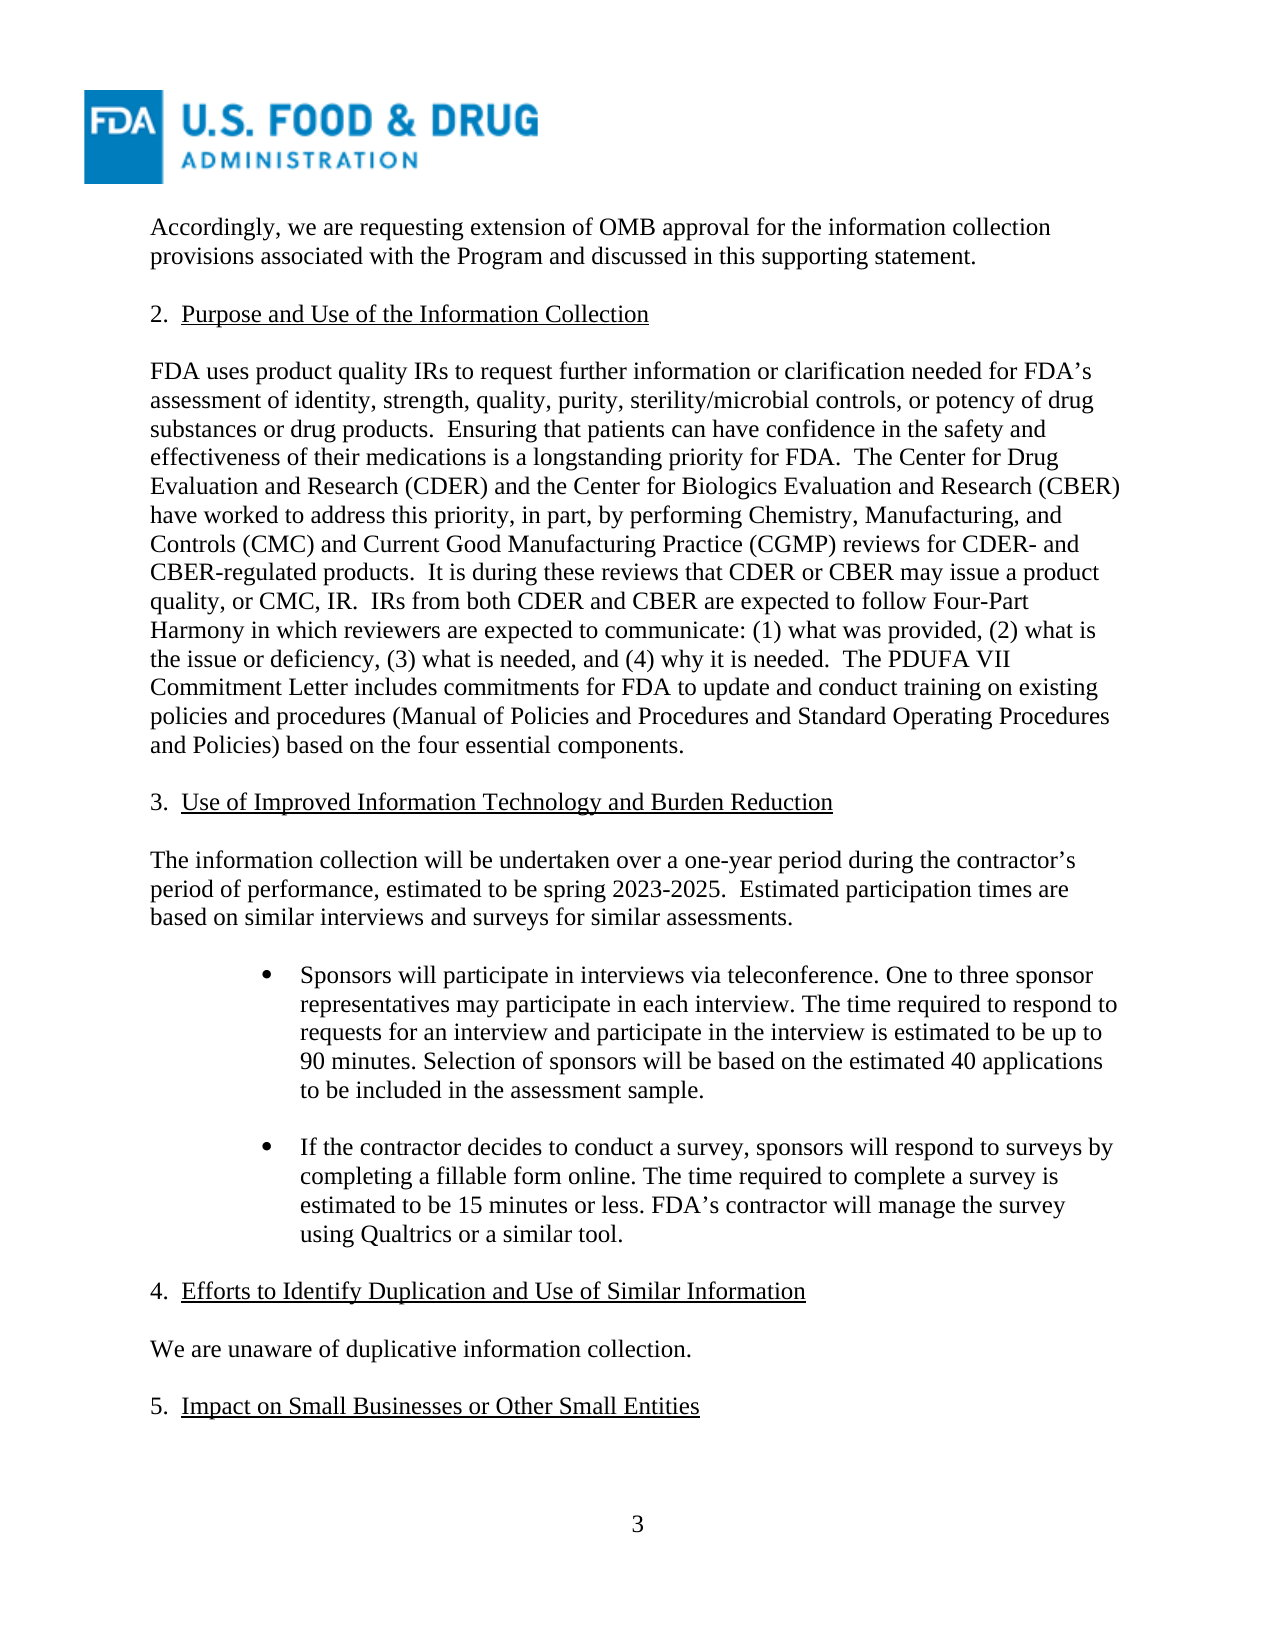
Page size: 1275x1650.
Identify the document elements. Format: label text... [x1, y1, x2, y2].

picture [162, 90, 538, 184]
text 3. Use of Improved Information Technology and Burden Reduction [150, 787, 1125, 816]
picture [92, 105, 156, 136]
text 5. Impact on Small Businesses or Other Small Entities [150, 1391, 1125, 1420]
text Accordingly, we are requesting extension of OMB approval for the information collection provisions associated with the Program and discussed in this supporting statement. [150, 212, 1125, 270]
text We are unaware of duplicative information collection. [150, 1334, 1125, 1362]
list If the contractor decides to conduct a survey, sponsors will respond to surveys by completing a fillable form online. The time required to complete a survey is estimated to be 15 minutes or less. FDA’s contractor will manage the survey using Qualtrics or a similar tool. [262, 1132, 1125, 1247]
list Sponsors will participate in interviews via teleconference. One to three sponsor representatives may participate in each interview. The time required to respond to requests for an interview and participate in the interview is estimated to be up to 90 minutes. Selection of sponsors will be based on the estimated 40 applications to be included in the assessment sample. [262, 960, 1125, 1104]
text FDA uses product quality IRs to request further information or clarification needed for FDA’s assessment of identity, strength, quality, purity, sterility/microbial controls, or potency of drug substances or drug products. Ensuring that patients can have confidence in the safety and effectiveness of their medications is a longstanding priority for FDA. The Center for Drug Evaluation and Research (CDER) and the Center for Biologics Evaluation and Research (CBER) have worked to address this priority, in part, by performing Chemistry, Manufacturing, and Controls (CMC) and Current Good Manufacturing Practice (CGMP) reviews for CDER- and CBER-regulated products. It is during these reviews that CDER or CBER may issue a product quality, or CMC, IR. IRs from both CDER and CBER are expected to follow Four-Part Harmony in which reviewers are expected to communicate: (1) what was provided, (2) what is the issue or deficiency, (3) what is needed, and (4) why it is needed. The PDUFA VII Commitment Letter includes commitments for FDA to update and conduct training on existing policies and procedures (Manual of Policies and Procedures and Standard Operating Procedures and Policies) based on the four essential components. [150, 356, 1125, 759]
text The information collection will be undertaken over a one-year period during the contractor’s period of performance, estimated to be spring 2023-2025. Estimated participation times are based on similar interviews and surveys for similar assessments. [150, 845, 1125, 931]
text 2. Purpose and Use of the Information Collection [150, 299, 1125, 327]
text 4. Efforts to Identify Duplication and Use of Similar Information [150, 1276, 1125, 1305]
